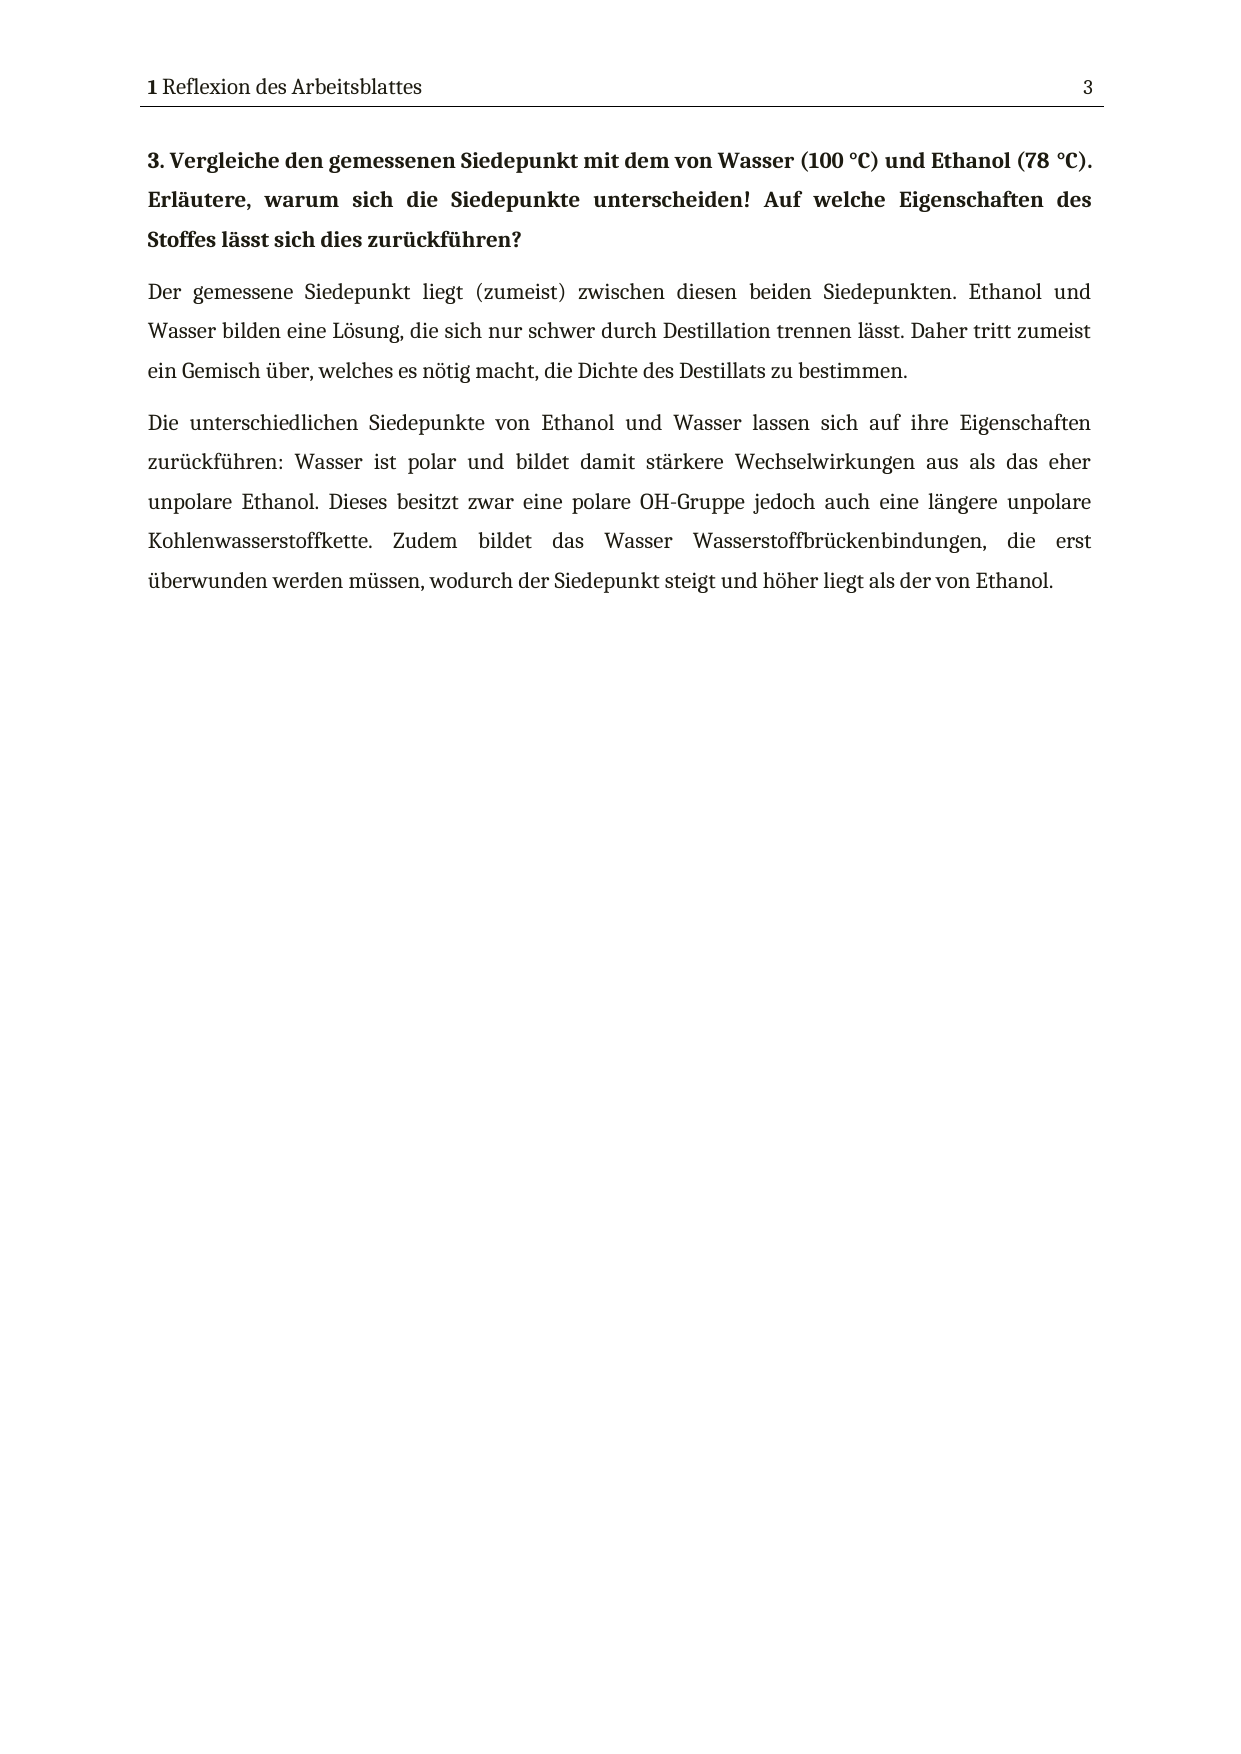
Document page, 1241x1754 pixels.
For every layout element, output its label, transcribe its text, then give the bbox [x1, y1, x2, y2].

text 3. Vergleiche den gemessenen Siedepunkt mit dem von Wasser (100 °C) und Ethanol (78 °C). Erläutere, warum sich die Siedepunkte unterscheiden! Auf welche Eigenschaften des Stoffes lässt sich dies zurückführen? [148, 148, 1093, 253]
text Der gemessene Siedepunkt liegt (zumeist) zwischen diesen beiden Siedepunkten. Ethanol und Wasser bilden eine Lösung, die sich nur schwer durch Destillation trennen lässt. Daher tritt zumeist ein Gemisch über, welches es nötig macht, die Dichte des Destillats zu bestimmen. [148, 278, 1093, 384]
text Die unterschiedlichen Siedepunkte von Ethanol und Wasser lassen sich auf ihre Eigenschaften zurückführen: Wasser ist polar und bildet damit stärkere Wechselwirkungen aus als das eher unpolare Ethanol. Dieses besitzt zwar eine polare OH-Gruppe jedoch auch eine längere unpolare Kohlenwasserstoffkette. Zudem bildet das Wasser Wasserstoffbrückenbindungen, die erst überwunden werden müssen, wodurch der Siedepunkt steigt und höher liegt als der von Ethanol. [148, 409, 1093, 594]
